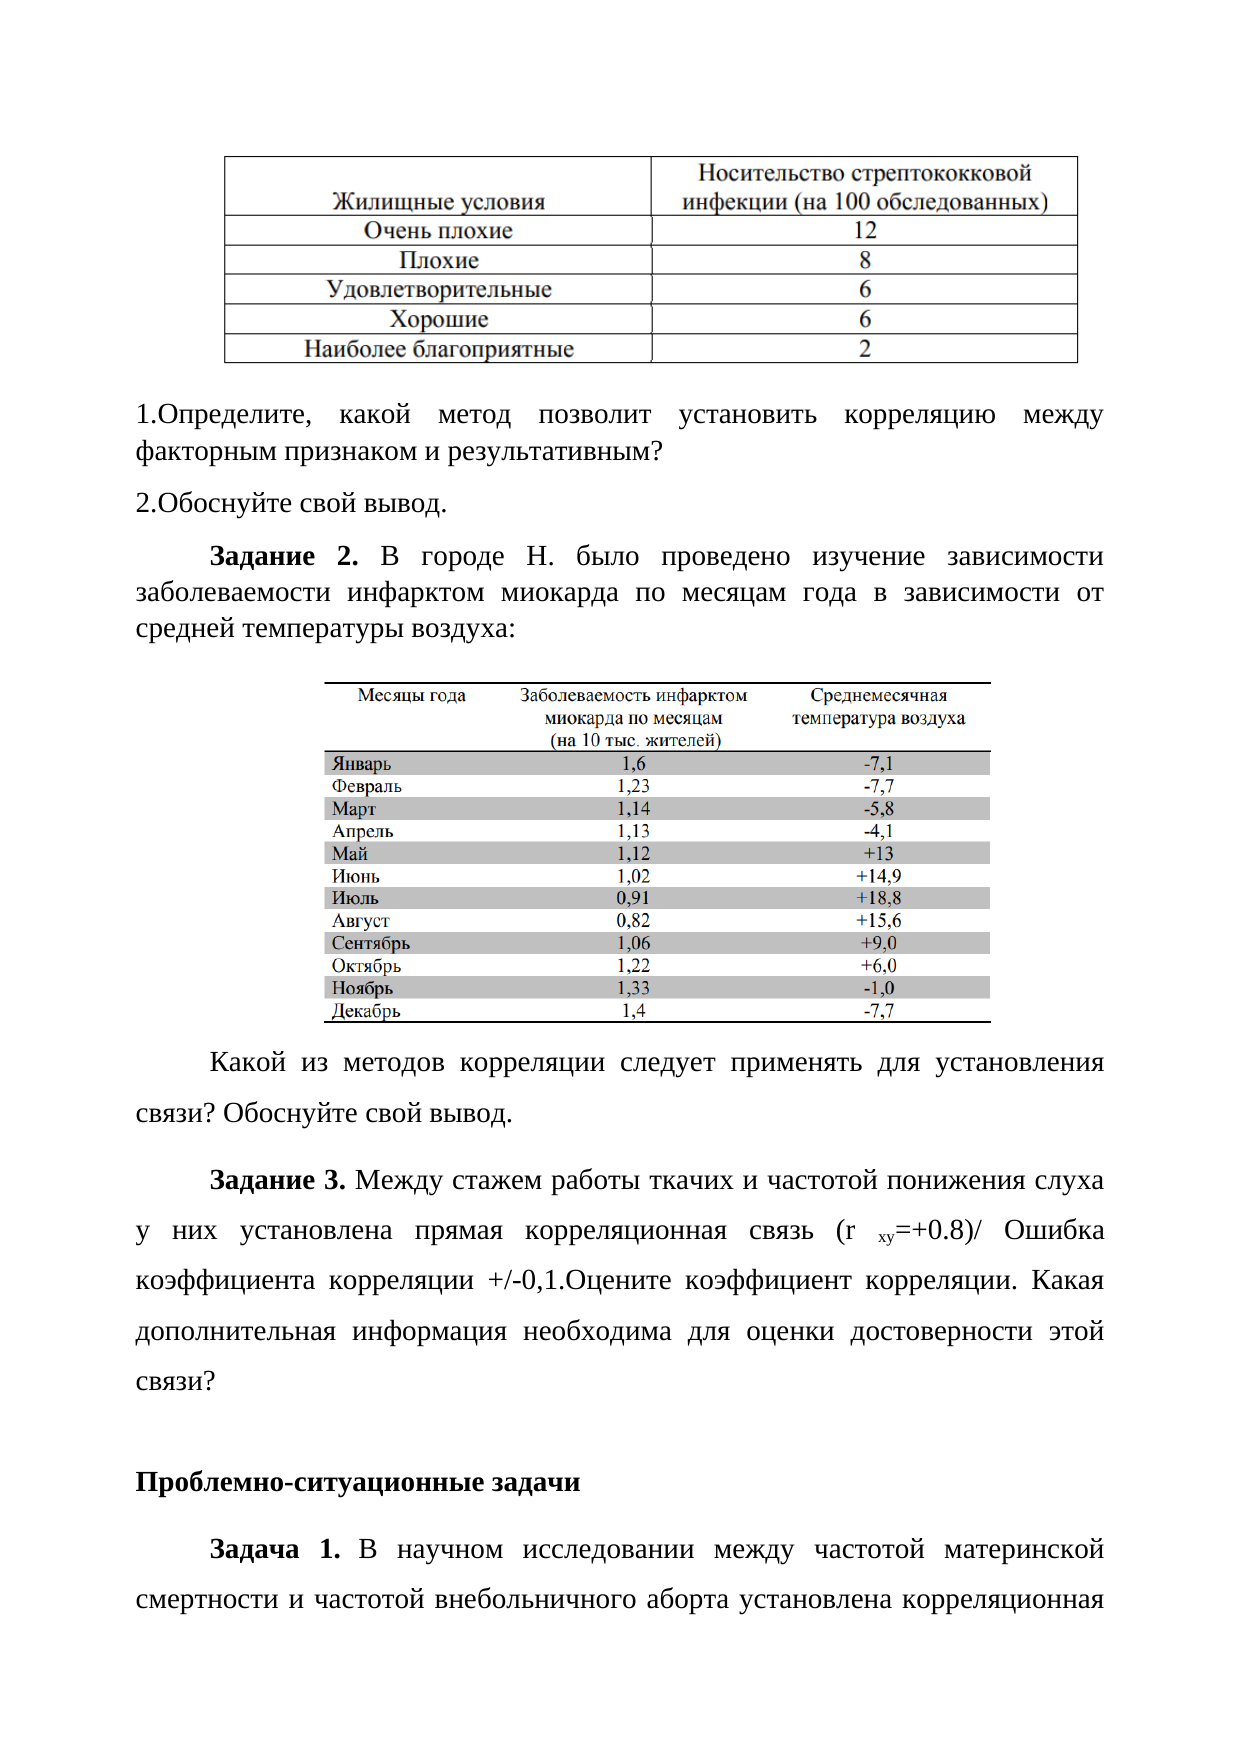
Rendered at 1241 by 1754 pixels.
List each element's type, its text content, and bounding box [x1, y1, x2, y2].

text Проблемно-ситуационные задачи [135, 1464, 1105, 1497]
text Задание 2. В городе Н. было проведено изучение зависимости заболеваемости инфарктом миокарда по месяцам года в зависимости от средней температуры воздуха: [135, 538, 1105, 644]
text Какой из методов корреляции следует применять для установления связи? Обоснуйте свой вывод. [135, 1044, 1105, 1128]
picture [316, 663, 999, 1026]
picture [209, 141, 1099, 378]
text Задание 3. Между стажем работы ткачих и частотой понижения слуха у них установлена прямая корреляционная связь (r xy=+0.8)/ Ошибка коэффициента корреляции +/-0,1.Оцените коэффициент корреляции. Какая дополнительная информация необходима для оценки достоверности этой связи? [135, 1162, 1105, 1397]
text 1.Определите, какой метод позволит установить корреляцию между факторным признаком и результативным? [135, 396, 1105, 466]
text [135, 1531, 1105, 1614]
text 2.Обоснуйте свой вывод. [135, 485, 1105, 519]
